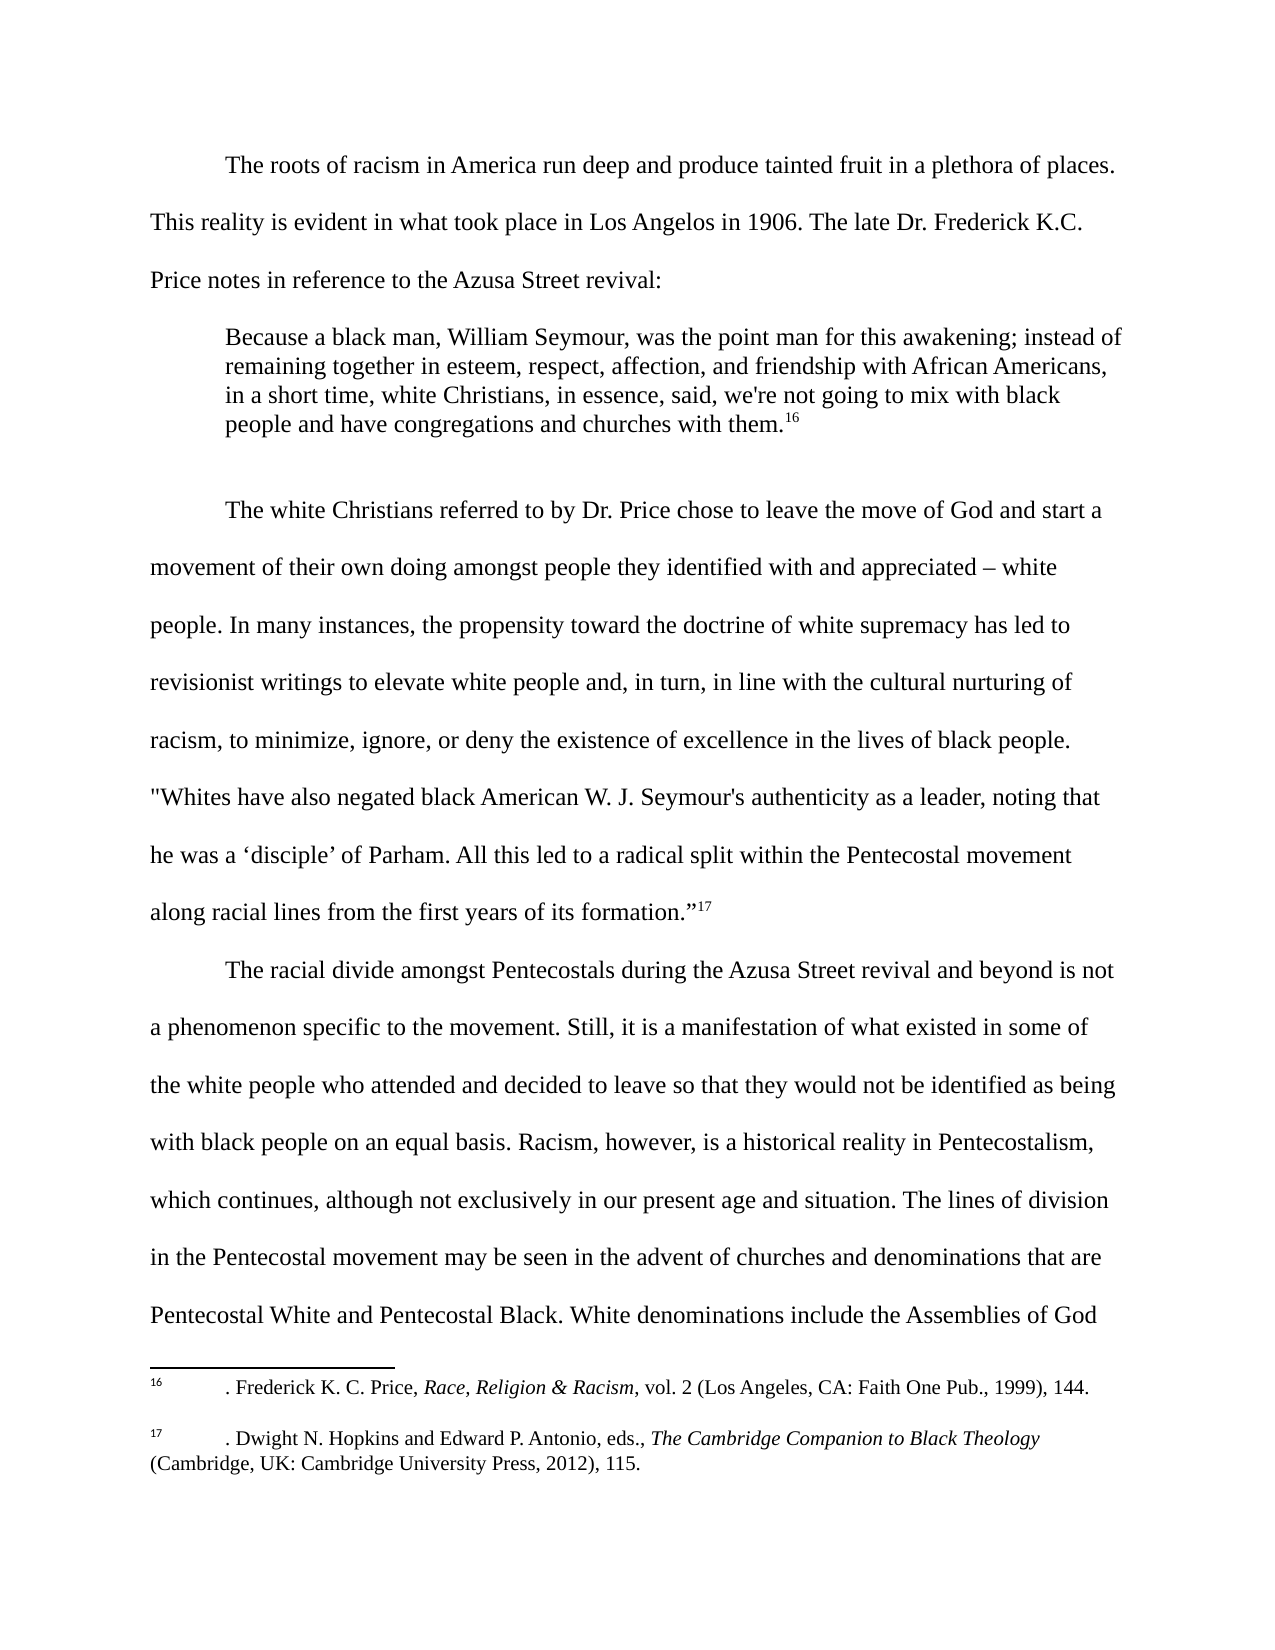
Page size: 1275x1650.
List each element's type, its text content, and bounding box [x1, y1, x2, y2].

text The white Christians referred to by Dr. Price chose to leave the move of God and start a movement of their own doing amongst people they identified with and appreciated – white people. In many instances, the propensity toward the doctrine of white supremacy has led to revisionist writings to elevate white people and, in turn, in line with the cultural nurturing of racism, to minimize, ignore, or deny the existence of excellence in the lives of black people. "Whites have also negated black American W. J. Seymour's authenticity as a leader, noting that he was a ‘disciple’ of Parham. All this led to a radical split within the Pentecostal movement along racial lines from the first years of its formation.” [150, 495, 1125, 926]
text Because a black man, William Seymour, was the point man for this awakening; instead of remaining together in esteem, respect, affection, and friendship with African Americans, in a short time, white Christians, in essence, said, we're not going to mix with black people and have congregations and churches with them. [225, 322, 1125, 437]
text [150, 955, 1125, 1329]
text The roots of racism in America run deep and produce tainted fruit in a plethora of places. This reality is evident in what took place in Los Angelos in 1906. The late Dr. Frederick K.C. Price notes in reference to the Azusa Street revival: [150, 150, 1125, 294]
